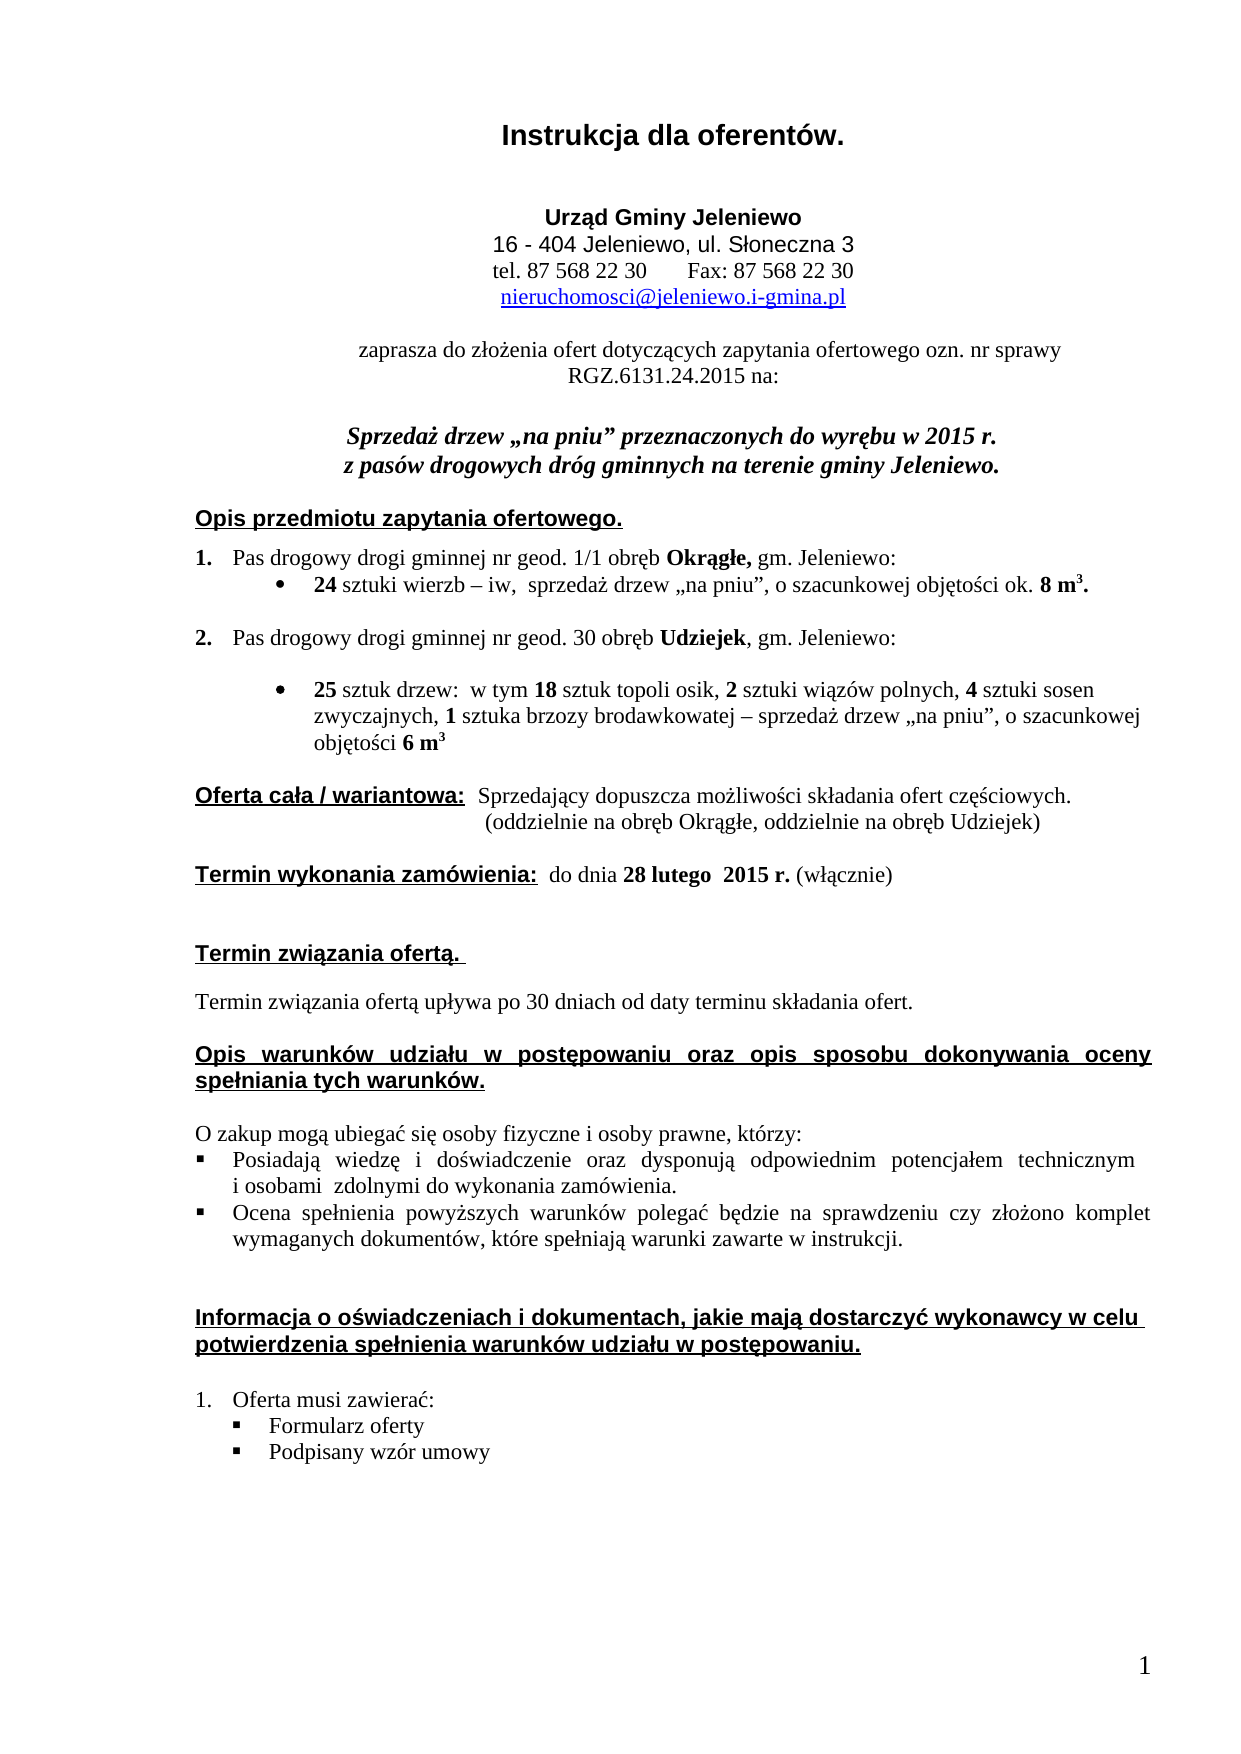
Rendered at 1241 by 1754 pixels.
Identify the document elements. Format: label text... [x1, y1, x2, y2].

text Instrukcja dla oferentów. [195, 118, 1152, 152]
text tel. 87 568 22 30 Fax: 87 568 22 30 [195, 257, 1152, 283]
list Pas drogowy drogi gminnej nr geod. 30 obręb Udziejek, gm. Jeleniewo: [195, 623, 1152, 650]
text Opis przedmiotu zapytania ofertowego. [195, 505, 1152, 531]
text Oferta cała / wariantowa: Sprzedający dopuszcza możliwości składania ofert częściowych. (oddzielnie na obręb Okrągłe, oddzielnie na obręb Udziejek) [195, 782, 1152, 834]
subtitle Termin związania ofertą. [195, 940, 1152, 966]
text O zakup mogą ubiegać się osoby fizyczne i osoby prawne, którzy: [195, 1120, 1152, 1146]
text 16 - 404 Jeleniewo, ul. Słoneczna 3 [195, 231, 1152, 257]
text nieruchomosci@jeleniewo.i-gmina.pl [195, 283, 1152, 310]
list Pas drogowy drogi gminnej nr geod. 1/1 obręb Okrągłe, gm. Jeleniewo: [195, 544, 1152, 571]
text Urząd Gminy Jeleniewo [195, 204, 1152, 231]
list Podpisany wzór umowy [231, 1438, 1152, 1465]
list Posiadają wiedzę i doświadczenie oraz dysponują odpowiednim potencjałem technicznym i osobami zdolnymi do wykonania zamówienia. [195, 1146, 1152, 1199]
text Opis warunków udziału w postępowaniu oraz opis sposobu dokonywania oceny spełniania tych warunków. [195, 1041, 1152, 1063]
text Opis warunków udziału w postępowaniu oraz opis sposobu dokonywania oceny spełniania tych warunków. [195, 1065, 1152, 1093]
text Sprzedaż drzew „na pniu” przeznaczonych do wyrębu w 2015 r. z pasów drogowych dróg gminnych na terenie gminy Jeleniewo. [195, 421, 1152, 479]
text Termin związania ofertą upływa po 30 dniach od daty terminu składania ofert. [195, 988, 1152, 1014]
text zaprasza do złożenia ofert dotyczących zapytania ofertowego ozn. nr sprawy RGZ.6131.24.2015 na: [195, 336, 1152, 389]
subtitle Informacja o oświadczeniach i dokumentach, jakie mają dostarczyć wykonawcy w celu potwierdzenia spełnienia warunków udziału w postępowaniu. [195, 1304, 1152, 1357]
list Oferta musi zawierać: [195, 1386, 1152, 1412]
list 25 sztuk drzew: w tym 18 sztuk topoli osik, 2 sztuki wiązów polnych, 4 sztuki sosen zwyczajnych, 1 sztuka brzozy brodawkowatej – sprzedaż drzew „na pniu”, o szacunkowej objętości 6 m3 [276, 676, 1152, 755]
list Ocena spełnienia powyższych warunków polegać będzie na sprawdzeniu czy złożono komplet wymaganych dokumentów, które spełniają warunki zawarte w instrukcji. [195, 1199, 1152, 1251]
list Formularz oferty [231, 1412, 1152, 1438]
list 24 sztuki wierzb – iw, sprzedaż drzew „na pniu”, o szacunkowej objętości ok. 8 m3. [276, 571, 1152, 597]
text Termin wykonania zamówienia: do dnia 28 lutego 2015 r. (włącznie) [195, 861, 1152, 887]
